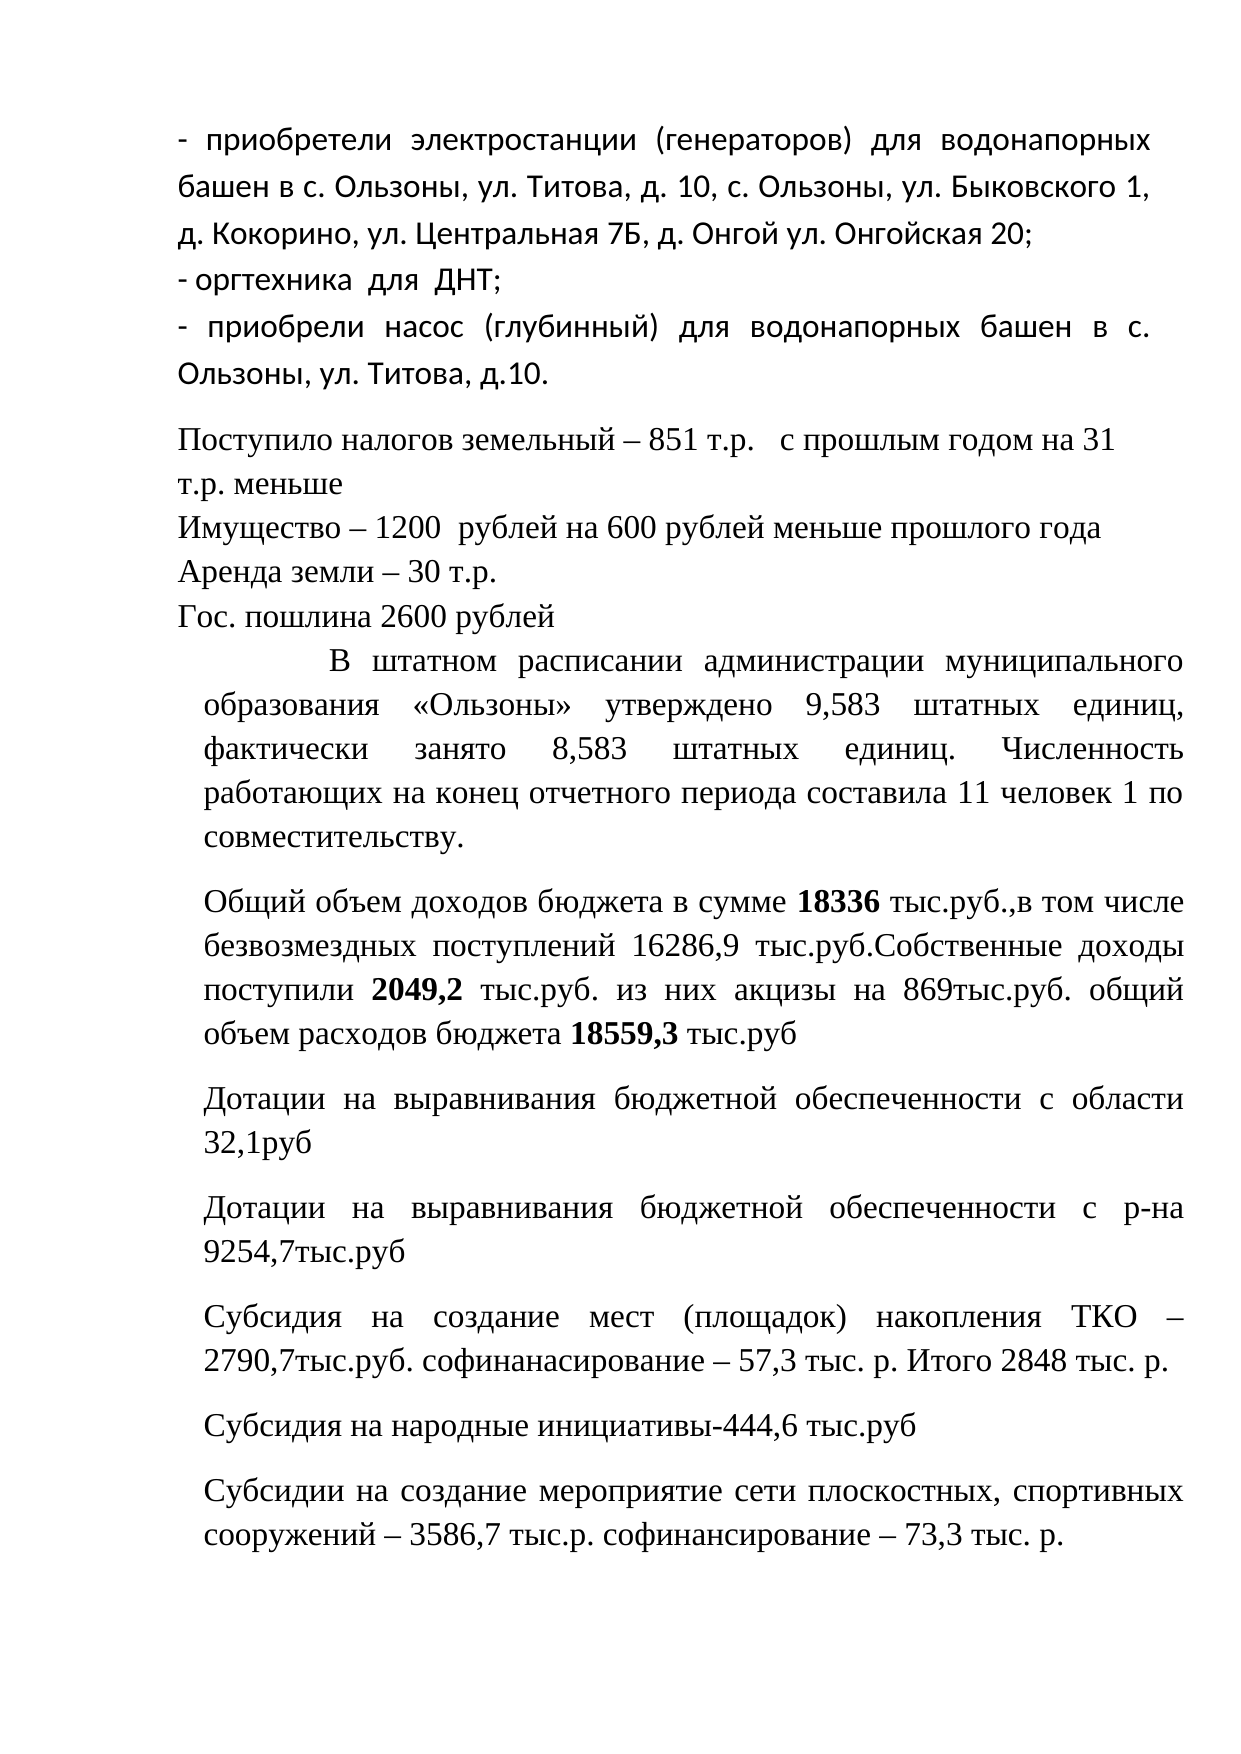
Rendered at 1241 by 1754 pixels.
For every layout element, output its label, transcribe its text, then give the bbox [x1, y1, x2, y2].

text - оргтехника для ДНТ; [177, 258, 1152, 299]
text Имущество – 1200 рублей на 600 рублей меньше прошлого года [177, 508, 1152, 546]
text Гос. пошлина 2600 рублей [177, 596, 1152, 634]
text Поступило налогов земельный – 851 т.р. с прошлым годом на 31 т.р. меньше [177, 419, 1152, 502]
text - приобретели электростанции (генераторов) для водонапорных башен в с. Ользоны, ул. Титова, д. 10, с. Ользоны, ул. Быковского 1, д. Кокорино, ул. Центральная 7Б, д. Онгой ул. Онгойская 20; [177, 118, 1152, 252]
text - приобрели насос (глубинный) для водонапорных башен в с. Ользоны, ул. Титова, д.10. [177, 305, 1152, 393]
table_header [192, 640, 1196, 1577]
text Аренда земли – 30 т.р. [177, 552, 1152, 590]
